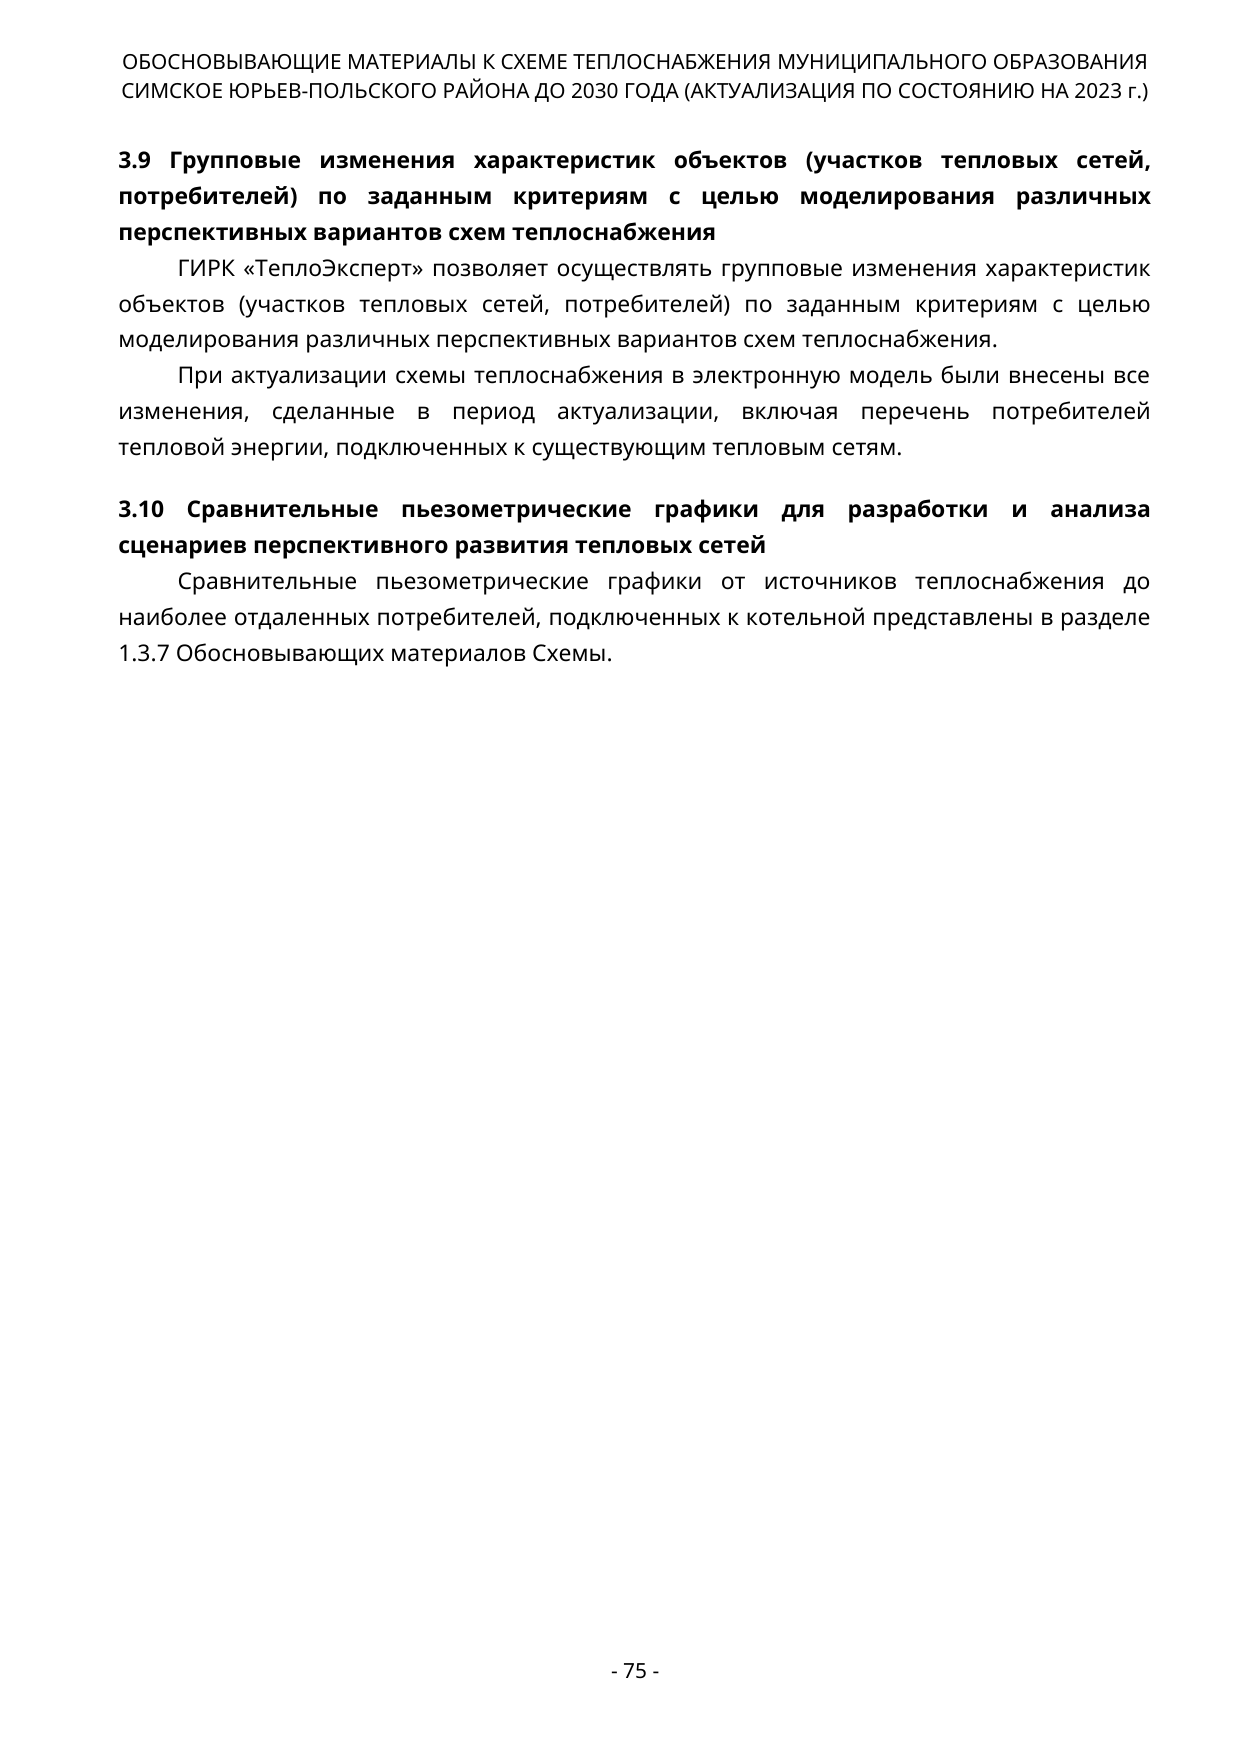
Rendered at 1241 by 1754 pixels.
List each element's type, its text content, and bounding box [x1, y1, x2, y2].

text Сравнительные пьезометрические графики от источников теплоснабжения до наиболее отдаленных потребителей, подключенных к котельной представлены в разделе 1.3.7 Обосновывающих материалов Схемы. [118, 565, 1152, 668]
text 3.9 Групповые изменения характеристик объектов (участков тепловых сетей, потребителей) по заданным критериям с целью моделирования различных перспективных вариантов схем теплоснабжения [118, 144, 1152, 247]
text 3.10 Сравнительные пьезометрические графики для разработки и анализа сценариев перспективного развития тепловых сетей [118, 493, 1152, 560]
text ГИРК «ТеплоЭксперт» позволяет осуществлять групповые изменения характеристик объектов (участков тепловых сетей, потребителей) по заданным критериям с целью моделирования различных перспективных вариантов схем теплоснабжения. [118, 252, 1152, 355]
text При актуализации схемы теплоснабжения в электронную модель были внесены все изменения, сделанные в период актуализации, включая перечень потребителей тепловой энергии, подключенных к существующим тепловым сетям. [118, 359, 1152, 462]
